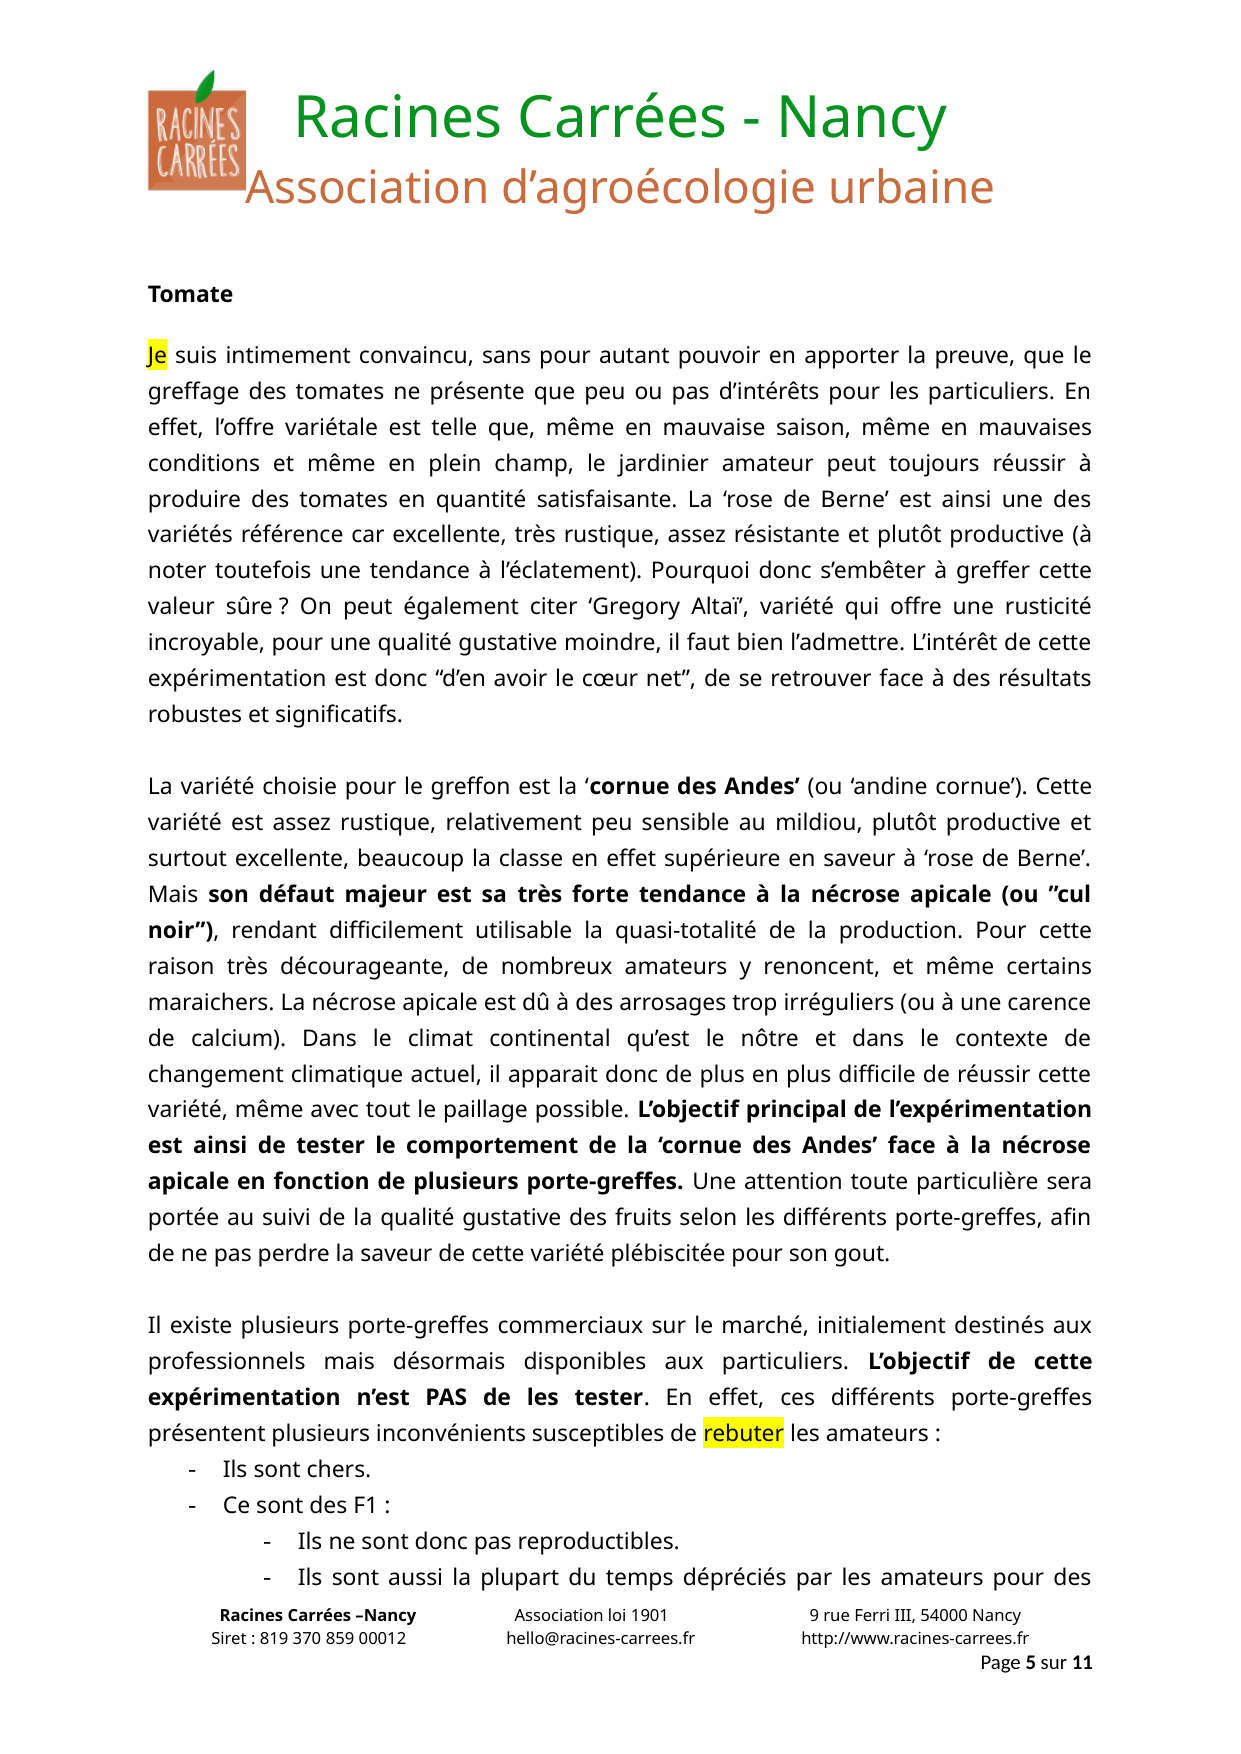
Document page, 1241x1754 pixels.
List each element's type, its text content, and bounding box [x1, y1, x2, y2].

list Ils sont aussi la plupart du temps dépréciés par les amateurs pour des raisons morales. [260, 1561, 1093, 1592]
text La variété choisie pour le greffon est la ‘cornue des Andes’ (ou ‘andine cornue’). Cette variété est assez rustique, relativement peu sensible au mildiou, plutôt productive et surtout excellente, beaucoup la classe en effet supérieure en saveur à ‘rose de Berne’. Mais son défaut majeur est sa très forte tendance à la nécrose apicale (ou ”cul noir”), rendant difficilement utilisable la quasi-totalité de la production. Pour cette raison très décourageante, de nombreux amateurs y renoncent, et même certains maraichers. La nécrose apicale est dû à des arrosages trop irréguliers (ou à une carence de calcium). Dans le climat continental qu’est le nôtre et dans le contexte de changement climatique actuel, il apparait donc de plus en plus difficile de réussir cette variété, même avec tout le paillage possible. L’objectif principal de l’expérimentation est ainsi de tester le comportement de la ‘cornue des Andes’ face à la nécrose apicale en fonction de plusieurs porte-greffes. Une attention toute particulière sera portée au suivi de la qualité gustative des fruits selon les différents porte-greffes, afin de ne pas perdre la saveur de cette variété plébiscitée pour son gout. [148, 770, 1093, 1268]
list Ils ne sont donc pas reproductibles. [260, 1525, 1093, 1556]
text Il existe plusieurs porte-greffes commerciaux sur le marché, initialement destinés aux professionnels mais désormais disponibles aux particuliers. L’objectif de cette expérimentation n’est PAS de les tester. En effet, ces différents porte-greffes présentent plusieurs inconvénients susceptibles de rebuter les amateurs : [148, 1309, 1093, 1448]
picture [147, 70, 247, 191]
list Ce sont des F1 : [185, 1489, 1093, 1520]
text Tomate [148, 278, 1093, 309]
text Je suis intimement convaincu, sans pour autant pouvoir en apporter la preuve, que le greffage des tomates ne présente que peu ou pas d’intérêts pour les particuliers. En effet, l’offre variétale est telle que, même en mauvaise saison, même en mauvaises conditions et même en plein champ, le jardinier amateur peut toujours réussir à produire des tomates en quantité satisfaisante. La ‘rose de Berne’ est ainsi une des variétés référence car excellente, très rustique, assez résistante et plutôt productive (à noter toutefois une tendance à l’éclatement). Pourquoi donc s’embêter à greffer cette valeur sûre ? On peut également citer ‘Gregory Altaï’, variété qui offre une rusticité incroyable, pour une qualité gustative moindre, il faut bien l’admettre. L’intérêt de cette expérimentation est donc “d’en avoir le cœur net”, de se retrouver face à des résultats robustes et significatifs. [148, 339, 1093, 729]
list Ils sont chers. [185, 1453, 1093, 1484]
